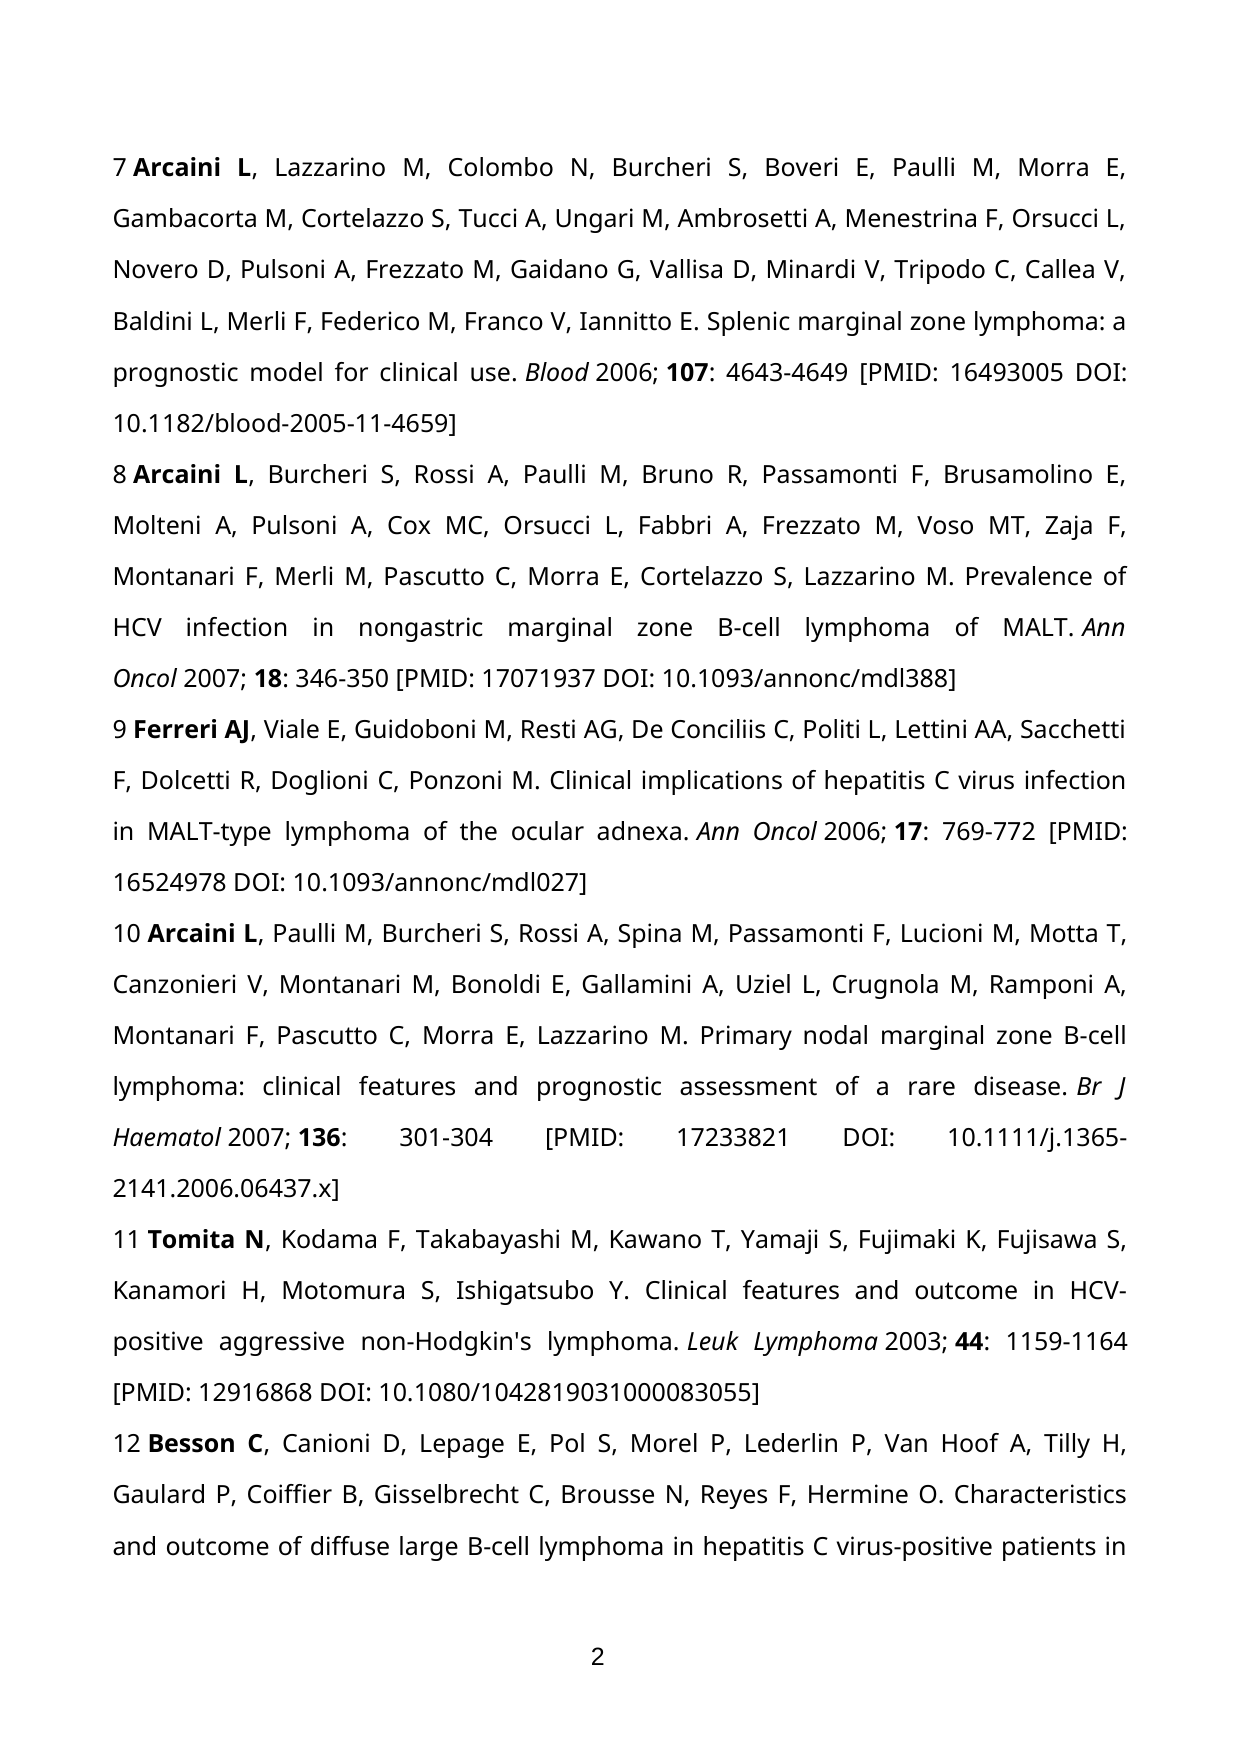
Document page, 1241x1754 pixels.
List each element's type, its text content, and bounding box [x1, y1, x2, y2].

text 9 Ferreri AJ, Viale E, Guidoboni M, Resti AG, De Conciliis C, Politi L, Lettini AA, Sacchetti F, Dolcetti R, Doglioni C, Ponzoni M. Clinical implications of hepatitis C virus infection in MALT-type lymphoma of the ocular adnexa. Ann Oncol 2006; 17: 769-772 [PMID: 16524978 DOI: 10.1093/annonc/mdl027] [112, 711, 1128, 899]
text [112, 1426, 1128, 1562]
text 10 Arcaini L, Paulli M, Burcheri S, Rossi A, Spina M, Passamonti F, Lucioni M, Motta T, Canzonieri V, Montanari M, Bonoldi E, Gallamini A, Uziel L, Crugnola M, Ramponi A, Montanari F, Pascutto C, Morra E, Lazzarino M. Primary nodal marginal zone B-cell lymphoma: clinical features and prognostic assessment of a rare disease. Br J Haematol 2007; 136: 301-304 [PMID: 17233821 DOI: 10.1111/j.1365-2141.2006.06437.x] [112, 916, 1128, 1205]
text 7 Arcaini L, Lazzarino M, Colombo N, Burcheri S, Boveri E, Paulli M, Morra E, Gambacorta M, Cortelazzo S, Tucci A, Ungari M, Ambrosetti A, Menestrina F, Orsucci L, Novero D, Pulsoni A, Frezzato M, Gaidano G, Vallisa D, Minardi V, Tripodo C, Callea V, Baldini L, Merli F, Federico M, Franco V, Iannitto E. Splenic marginal zone lymphoma: a prognostic model for clinical use. Blood 2006; 107: 4643-4649 [PMID: 16493005 DOI: 10.1182/blood-2005-11-4659] [112, 150, 1128, 439]
text 8 Arcaini L, Burcheri S, Rossi A, Paulli M, Bruno R, Passamonti F, Brusamolino E, Molteni A, Pulsoni A, Cox MC, Orsucci L, Fabbri A, Frezzato M, Voso MT, Zaja F, Montanari F, Merli M, Pascutto C, Morra E, Cortelazzo S, Lazzarino M. Prevalence of HCV infection in nongastric marginal zone B-cell lymphoma of MALT. Ann Oncol 2007; 18: 346-350 [PMID: 17071937 DOI: 10.1093/annonc/mdl388] [112, 456, 1128, 694]
text 11 Tomita N, Kodama F, Takabayashi M, Kawano T, Yamaji S, Fujimaki K, Fujisawa S, Kanamori H, Motomura S, Ishigatsubo Y. Clinical features and outcome in HCV-positive aggressive non-Hodgkin's lymphoma. Leuk Lymphoma 2003; 44: 1159-1164 [PMID: 12916868 DOI: 10.1080/1042819031000083055] [112, 1222, 1128, 1409]
